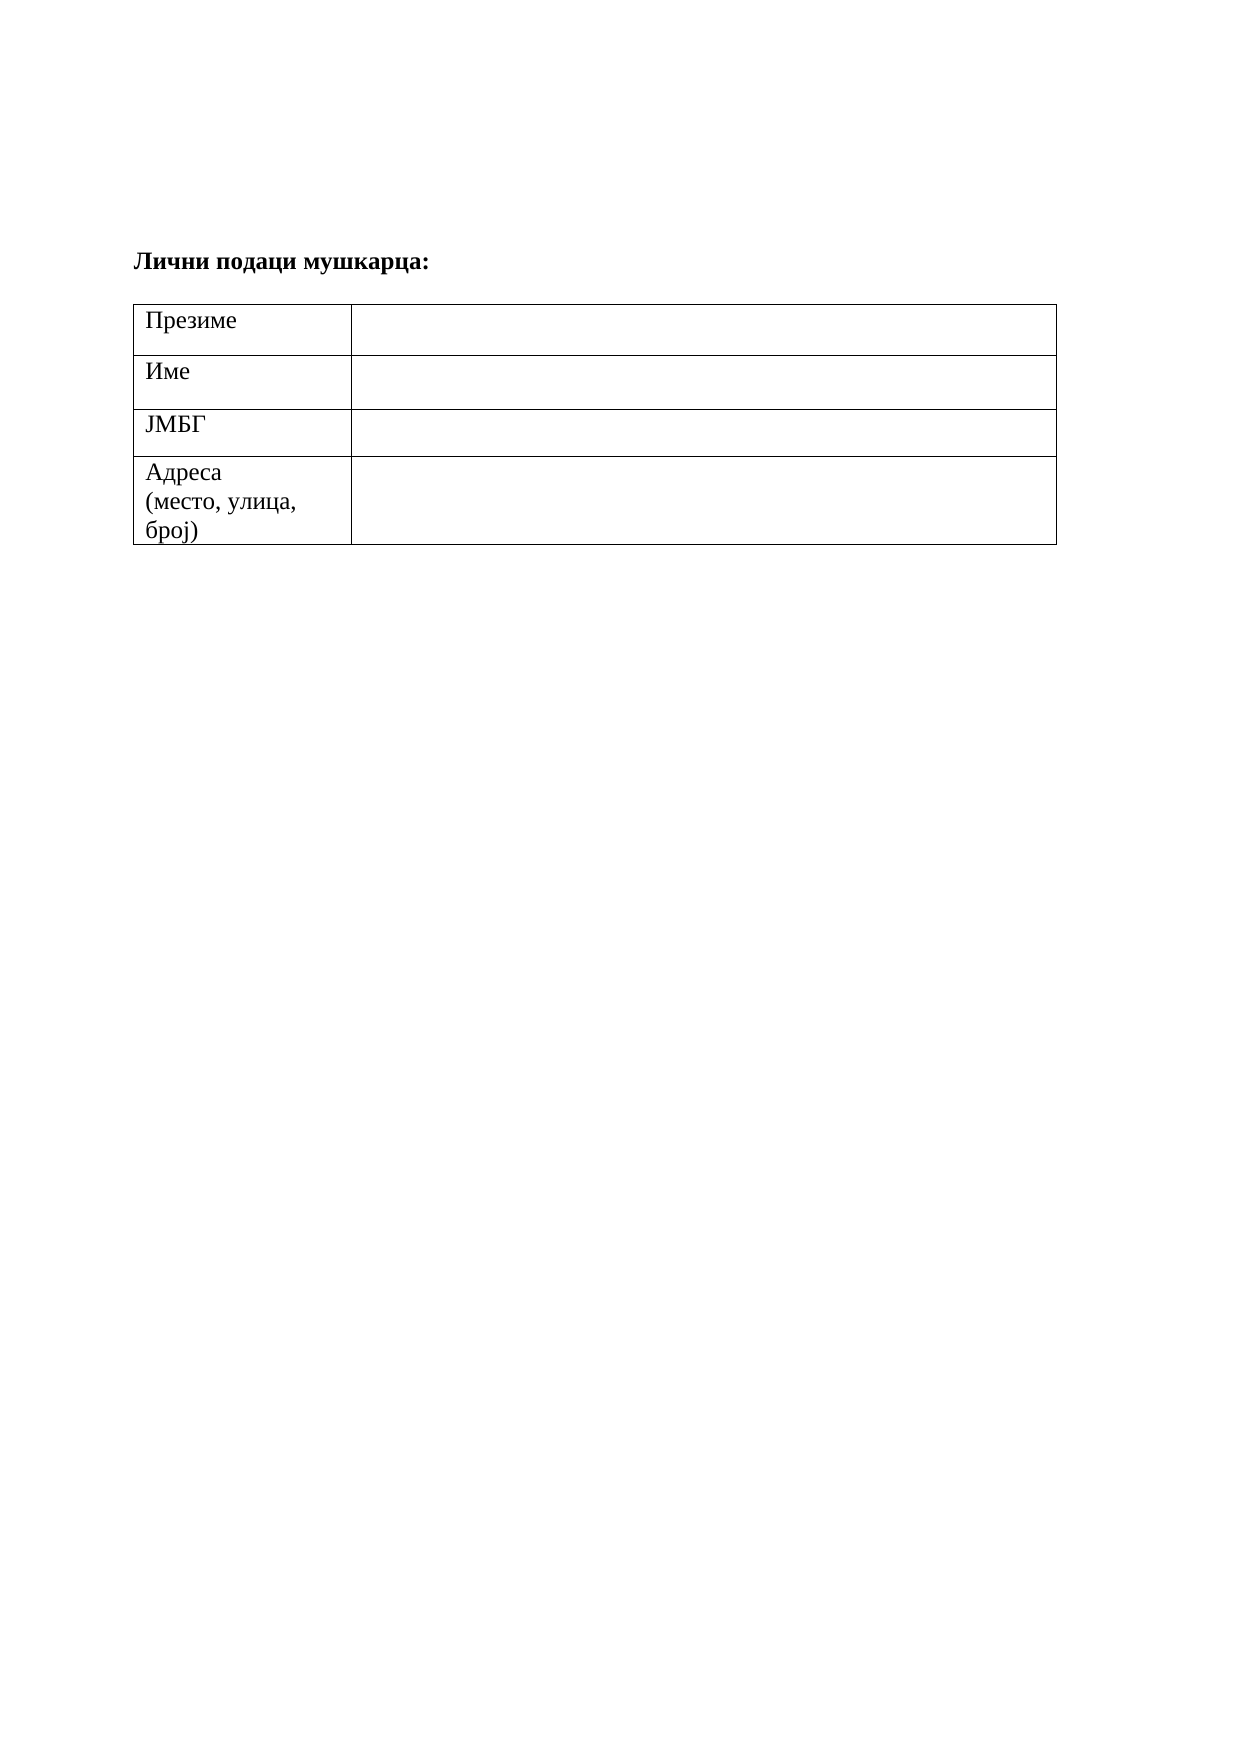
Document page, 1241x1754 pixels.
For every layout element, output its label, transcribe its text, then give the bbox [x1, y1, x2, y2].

table_cell Име [134, 356, 351, 408]
table_cell ЈМБГ [134, 410, 351, 456]
table_cell [352, 410, 1056, 456]
table_header Презиме [134, 305, 351, 355]
text Лични подаци мушкарца: [134, 246, 1098, 275]
table_header [352, 305, 1056, 355]
table_cell [352, 457, 1056, 543]
table_cell Адреса (место, улица, број) [134, 457, 351, 543]
table_cell [352, 356, 1056, 408]
